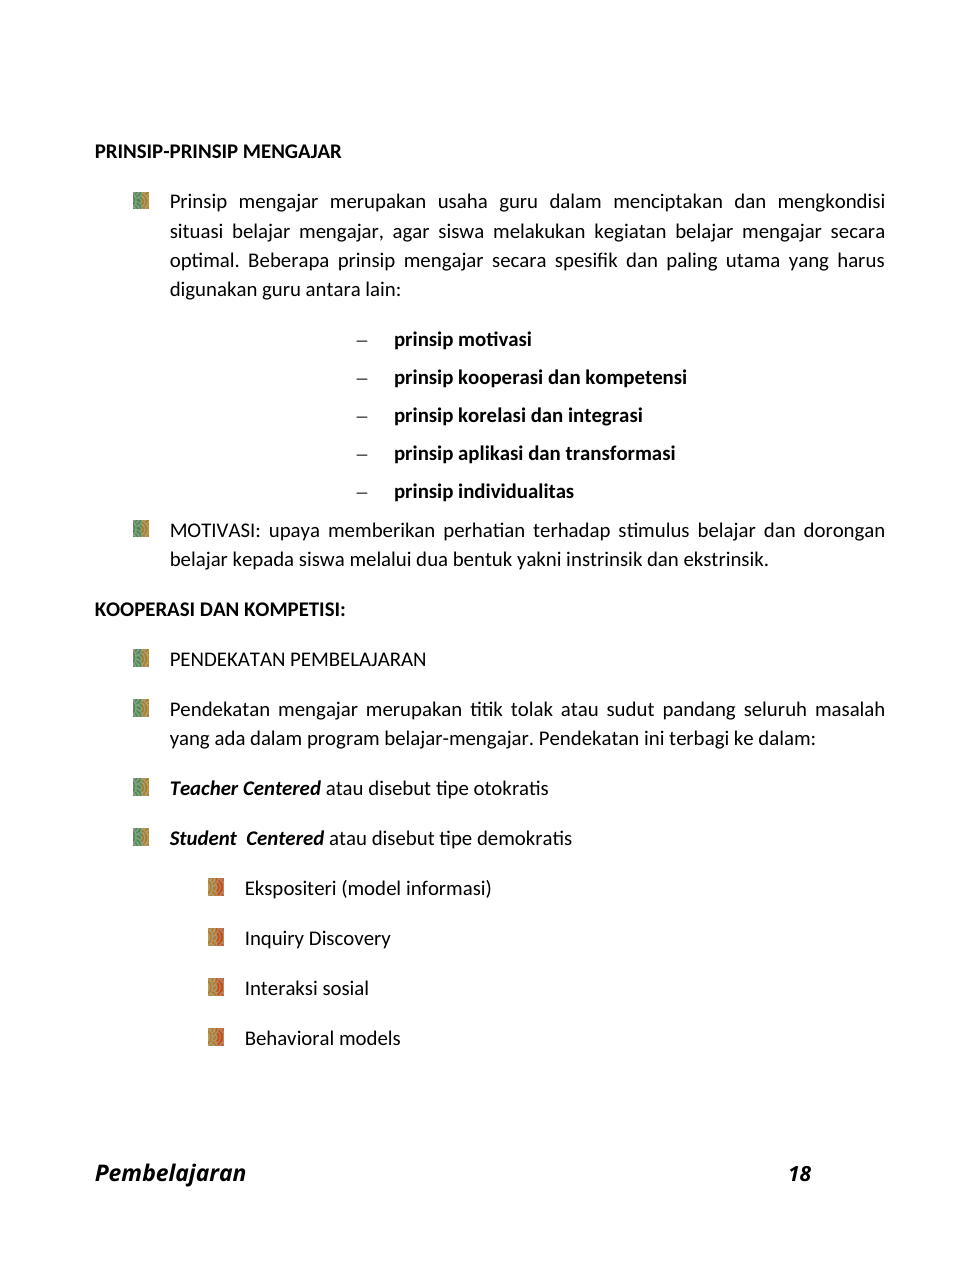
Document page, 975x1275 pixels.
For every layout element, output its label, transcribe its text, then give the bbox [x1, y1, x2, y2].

list prinsip motivasi [357, 326, 886, 352]
picture [208, 978, 224, 996]
text KOOPERASI DAN KOMPETISI: [94, 596, 886, 621]
list Prinsip mengajar merupakan usaha guru dalam menciptakan dan mengkondisi situasi belajar mengajar, agar siswa melakukan kegiatan belajar mengajar secara optimal. Beberapa prinsip mengajar secara spesifik dan paling utama yang harus digunakan guru antara lain: [132, 189, 886, 302]
list PENDEKATAN PEMBELAJARAN [132, 646, 886, 671]
picture [133, 649, 149, 667]
picture [208, 1028, 224, 1046]
picture [208, 928, 224, 946]
text PRINSIP-PRINSIP MENGAJAR [94, 139, 886, 164]
list Student Centered atau disebut tipe demokratis [132, 825, 886, 851]
list Ekspositeri (model informasi) [207, 875, 886, 901]
list Teacher Centered atau disebut tipe otokratis [132, 775, 886, 801]
list prinsip aplikasi dan transformasi [357, 441, 886, 466]
picture [133, 520, 149, 537]
list Behavioral models [207, 1025, 886, 1051]
picture [133, 192, 149, 209]
list Pendekatan mengajar merupakan titik tolak atau sudut pandang seluruh masalah yang ada dalam program belajar-mengajar. Pendekatan ini terbagi ke dalam: [132, 696, 886, 751]
list MOTIVASI: upaya memberikan perhatian terhadap stimulus belajar dan dorongan belajar kepada siswa melalui dua bentuk yakni instrinsik dan ekstrinsik. [132, 517, 886, 571]
list Inquiry Discovery [207, 925, 886, 951]
list Interaksi sosial [207, 975, 886, 1001]
picture [133, 828, 149, 846]
picture [133, 778, 149, 796]
list prinsip kooperasi dan kompetensi [357, 364, 886, 390]
list prinsip korelasi dan integrasi [357, 402, 886, 428]
picture [133, 699, 149, 717]
list prinsip individualitas [357, 479, 886, 504]
picture [208, 878, 224, 896]
